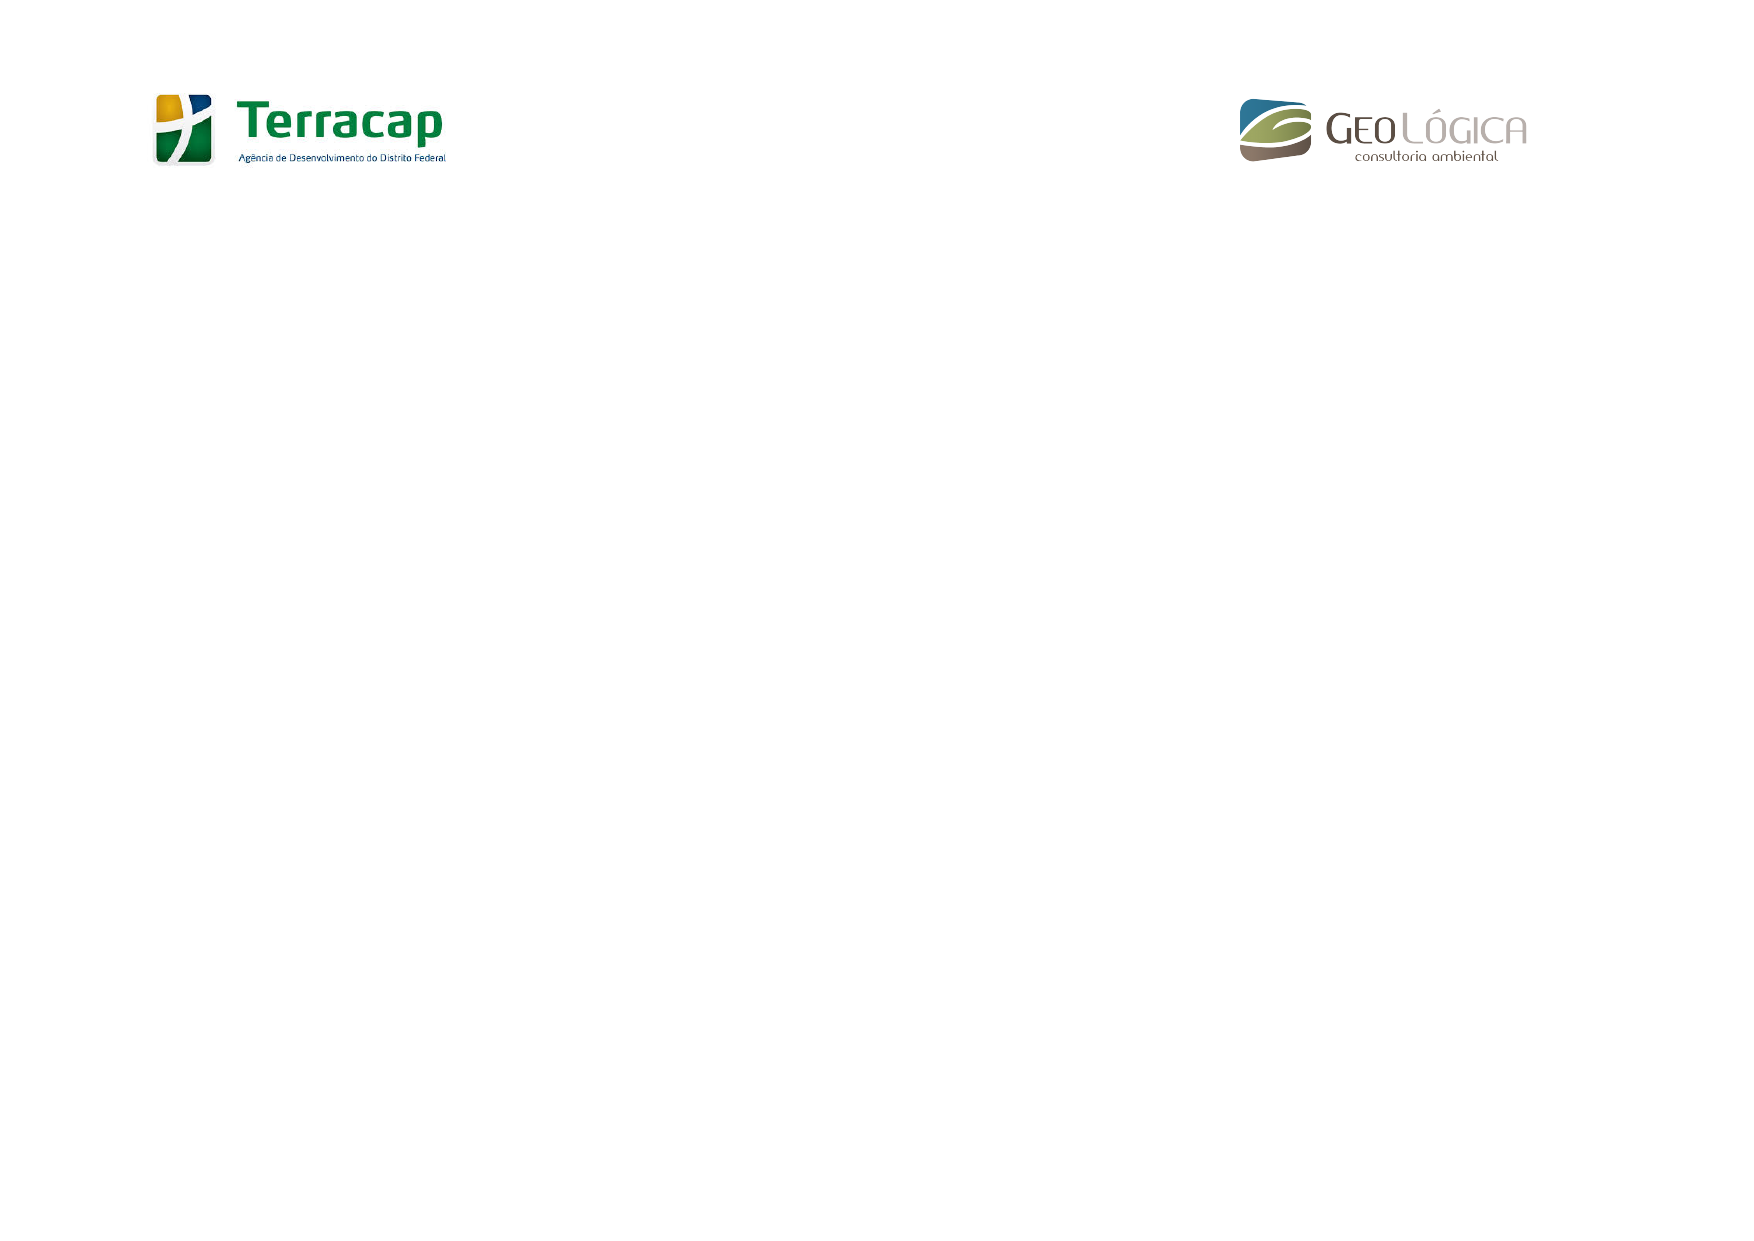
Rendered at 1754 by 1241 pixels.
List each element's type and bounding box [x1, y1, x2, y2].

picture [147, 80, 455, 179]
picture [1224, 86, 1540, 173]
